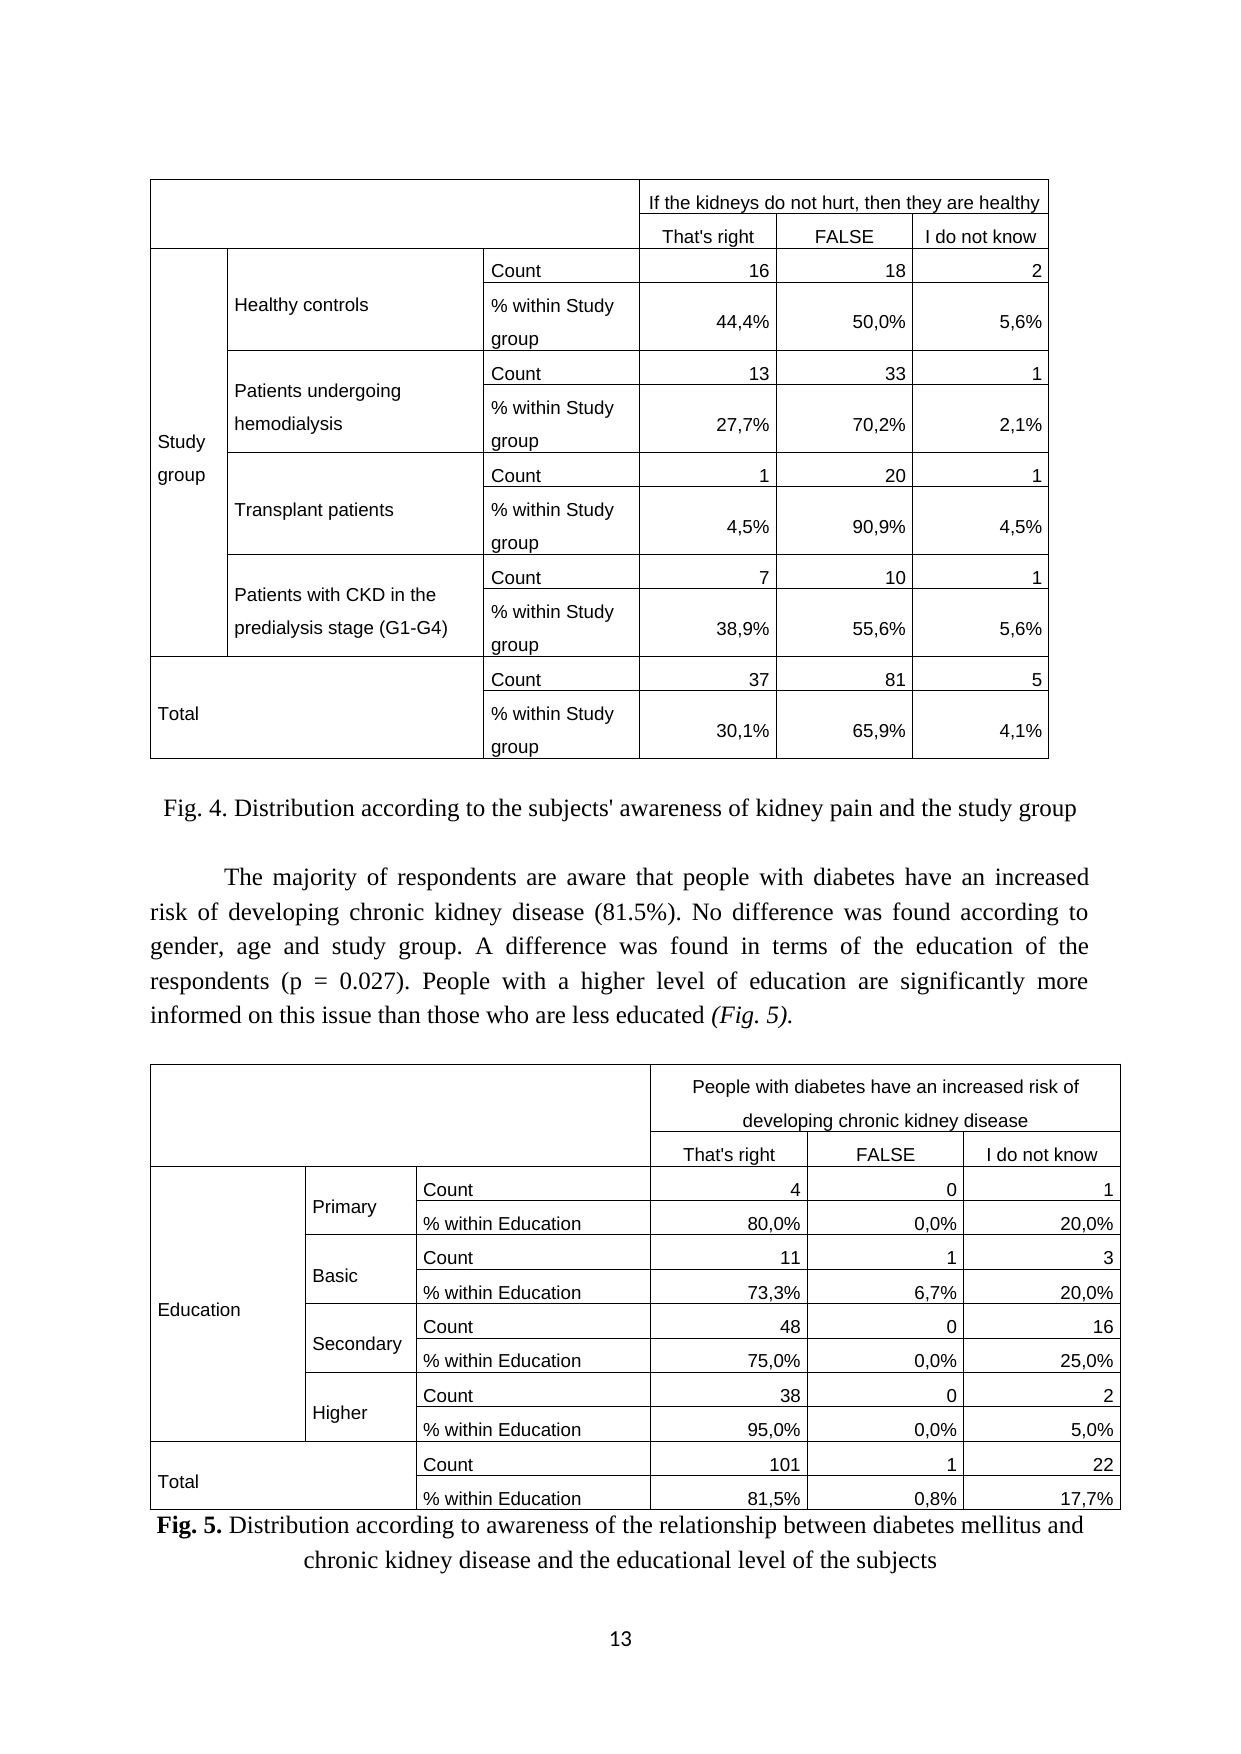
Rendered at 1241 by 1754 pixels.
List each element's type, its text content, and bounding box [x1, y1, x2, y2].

table_cell 22 [964, 1442, 1120, 1475]
table_cell I do not know [913, 214, 1048, 247]
table_cell 16 [964, 1304, 1120, 1337]
table_cell 2,1% [913, 385, 1048, 452]
table_cell 70,2% [777, 385, 912, 452]
text The majority of respondents are aware that people with diabetes have an increased risk of developing chronic kidney disease (81.5%). No difference was found according to gender, age and study group. A difference was found in terms of the education of the respondents (p = 0.027). People with a higher level of education are significantly more informed on this issue than those who are less educated (Fig. 5). [150, 862, 1090, 1029]
table_cell Count [484, 555, 639, 588]
table_cell 4,5% [913, 487, 1048, 554]
table_cell 81 [777, 657, 912, 690]
table_cell 1 [964, 1167, 1120, 1200]
table_cell That's right [651, 1132, 807, 1166]
table_cell 37 [640, 657, 776, 690]
table_cell 20,0% [964, 1201, 1120, 1234]
table_cell Count [417, 1235, 650, 1269]
table_cell Transplant patients [228, 453, 483, 554]
table_cell % within Study group [484, 487, 639, 554]
table_cell 95,0% [651, 1407, 807, 1441]
table_cell 4 [651, 1167, 807, 1200]
table_cell Basic [306, 1235, 416, 1303]
table_cell Count [417, 1373, 650, 1406]
table_cell 4,5% [640, 487, 776, 554]
table_cell % within Study group [484, 283, 639, 349]
table_cell 0 [808, 1167, 963, 1200]
table_cell Education [151, 1167, 305, 1441]
table_cell 0,0% [808, 1201, 963, 1234]
table_cell 73,3% [651, 1270, 807, 1303]
table_cell 101 [651, 1442, 807, 1475]
table_cell 1 [913, 351, 1048, 384]
table_cell 5,6% [913, 283, 1048, 349]
table_cell 50,0% [777, 283, 912, 349]
text Fig. 4. Distribution according to the subjects' awareness of kidney pain and the study group [150, 793, 1090, 822]
table_cell % within Study group [484, 385, 639, 452]
table_cell Count [484, 453, 639, 486]
table_cell Patients undergoing hemodialysis [228, 351, 483, 452]
table_cell 2 [964, 1373, 1120, 1406]
table_cell Patients with CKD in the predialysis stage (G1-G4) [228, 555, 483, 656]
table_cell 1 [913, 453, 1048, 486]
table_cell 6,7% [808, 1270, 963, 1303]
table_cell 16 [640, 249, 776, 282]
table_cell 7 [640, 555, 776, 588]
table_cell 81,5% [651, 1476, 807, 1509]
table_cell I do not know [964, 1132, 1120, 1166]
table_cell % within Education [417, 1201, 650, 1234]
table_cell % within Education [417, 1476, 650, 1509]
table_cell 3 [964, 1235, 1120, 1269]
table_cell 33 [777, 351, 912, 384]
table_cell 55,6% [777, 589, 912, 656]
table_cell 1 [640, 453, 776, 486]
table_cell Count [417, 1442, 650, 1475]
table_cell 0 [808, 1373, 963, 1406]
table_cell Count [417, 1304, 650, 1337]
table_header [151, 1065, 650, 1166]
table_cell 20 [777, 453, 912, 486]
table_cell % within Education [417, 1407, 650, 1441]
table_header If the kidneys do not hurt, then they are healthy [640, 180, 1048, 213]
table_cell % within Study group [484, 589, 639, 656]
table_cell 38 [651, 1373, 807, 1406]
table_cell 17,7% [964, 1476, 1120, 1509]
table_cell 20,0% [964, 1270, 1120, 1303]
table_cell 1 [808, 1235, 963, 1269]
table_cell % within Study group [484, 691, 639, 758]
table_cell Primary [306, 1167, 416, 1234]
table_cell 5,6% [913, 589, 1048, 656]
table_cell 11 [651, 1235, 807, 1269]
table_cell Total [151, 657, 483, 758]
table_cell Study group [151, 249, 227, 656]
table_cell % within Education [417, 1339, 650, 1372]
table_cell 10 [777, 555, 912, 588]
table_cell 38,9% [640, 589, 776, 656]
table_cell Secondary [306, 1304, 416, 1372]
table_cell 2 [913, 249, 1048, 282]
table_cell Count [484, 657, 639, 690]
table_cell Healthy controls [228, 249, 483, 349]
table_cell Count [484, 249, 639, 282]
table_cell 44,4% [640, 283, 776, 349]
table_cell 0,0% [808, 1407, 963, 1441]
table_cell 4,1% [913, 691, 1048, 758]
table_cell 13 [640, 351, 776, 384]
table_cell FALSE [777, 214, 912, 247]
table_cell Count [484, 351, 639, 384]
table_cell % within Education [417, 1270, 650, 1303]
text Fig. 5. Distribution according to awareness of the relationship between diabetes mellitus and chronic kidney disease and the educational level of the subjects [150, 1510, 1090, 1574]
table_header People with diabetes have an increased risk of developing chronic kidney disease [651, 1065, 1120, 1131]
table_cell 25,0% [964, 1339, 1120, 1372]
table_cell 0,0% [808, 1339, 963, 1372]
table_cell Higher [306, 1373, 416, 1441]
table_cell 65,9% [777, 691, 912, 758]
table_cell 0 [808, 1304, 963, 1337]
table_cell 30,1% [640, 691, 776, 758]
table_cell Count [417, 1167, 650, 1200]
table_cell 0,8% [808, 1476, 963, 1509]
table_cell 1 [913, 555, 1048, 588]
table_cell Total [151, 1442, 416, 1509]
table_cell 48 [651, 1304, 807, 1337]
table_cell 90,9% [777, 487, 912, 554]
table_cell That's right [640, 214, 776, 247]
table_cell 18 [777, 249, 912, 282]
table_cell 80,0% [651, 1201, 807, 1234]
table_cell 75,0% [651, 1339, 807, 1372]
table_cell 5,0% [964, 1407, 1120, 1441]
table_cell 27,7% [640, 385, 776, 452]
table_cell 5 [913, 657, 1048, 690]
table_header [151, 180, 639, 247]
table_cell 1 [808, 1442, 963, 1475]
table_cell FALSE [808, 1132, 963, 1166]
